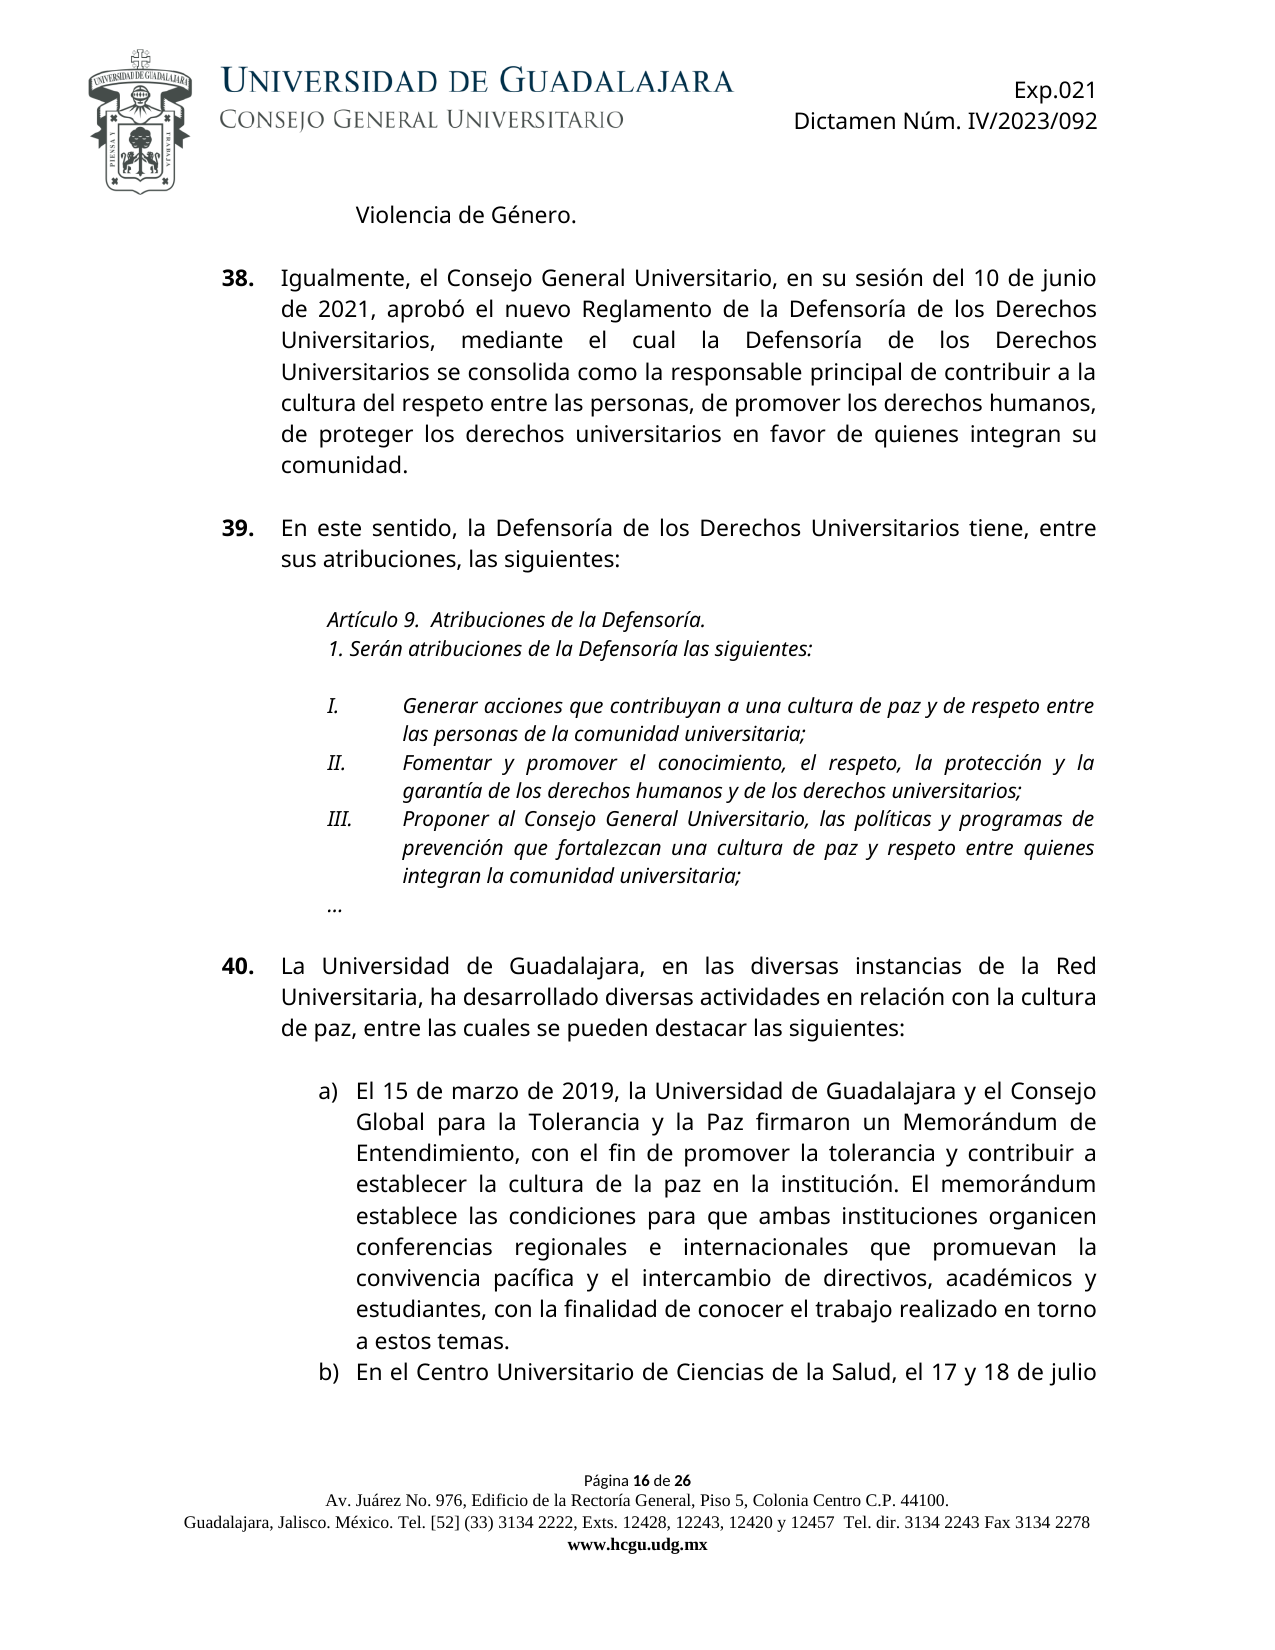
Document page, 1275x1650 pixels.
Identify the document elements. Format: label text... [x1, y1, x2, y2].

text II. Fomentar y promover el conocimiento, el respeto, la protección y la garantía de los derechos humanos y de los derechos universitarios; [327, 748, 1098, 804]
text 1. Serán atribuciones de la Defensoría las siguientes: [327, 634, 1098, 662]
text … [327, 890, 1098, 918]
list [318, 148, 1098, 231]
list Igualmente, el Consejo General Universitario, en su sesión del 10 de junio de 2021, aprobó el nuevo Reglamento de la Defensoría de los Derechos Universitarios, mediante el cual la Defensoría de los Derechos Universitarios se consolida como la responsable principal de contribuir a la cultura del respeto entre las personas, de promover los derechos humanos, de proteger los derechos universitarios en favor de quienes integran su comunidad. [222, 262, 1098, 481]
text III. Proponer al Consejo General Universitario, las políticas y programas de prevención que fortalezcan una cultura de paz y respeto entre quienes integran la comunidad universitaria; [327, 804, 1098, 890]
list En este sentido, la Defensoría de los Derechos Universitarios tiene, entre sus atribuciones, las siguientes: [222, 512, 1098, 574]
picture [0, 0, 1273, 200]
text Artículo 9. Atribuciones de la Defensoría. [327, 606, 1098, 634]
list El 15 de marzo de 2019, la Universidad de Guadalajara y el Consejo Global para la Tolerancia y la Paz firmaron un Memorándum de Entendimiento, con el fin de promover la tolerancia y contribuir a establecer la cultura de la paz en la institución. El memorándum establece las condiciones para que ambas instituciones organicen conferencias regionales e internacionales que promuevan la convivencia pacífica y el intercambio de directivos, académicos y estudiantes, con la finalidad de conocer el trabajo realizado en torno a estos temas. [318, 1074, 1098, 1356]
list La Universidad de Guadalajara, en las diversas instancias de la Red Universitaria, ha desarrollado diversas actividades en relación con la cultura de paz, entre las cuales se pueden destacar las siguientes: [222, 949, 1098, 1043]
text I. Generar acciones que contribuyan a una cultura de paz y de respeto entre las personas de la comunidad universitaria; [327, 691, 1098, 748]
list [318, 1356, 1098, 1387]
